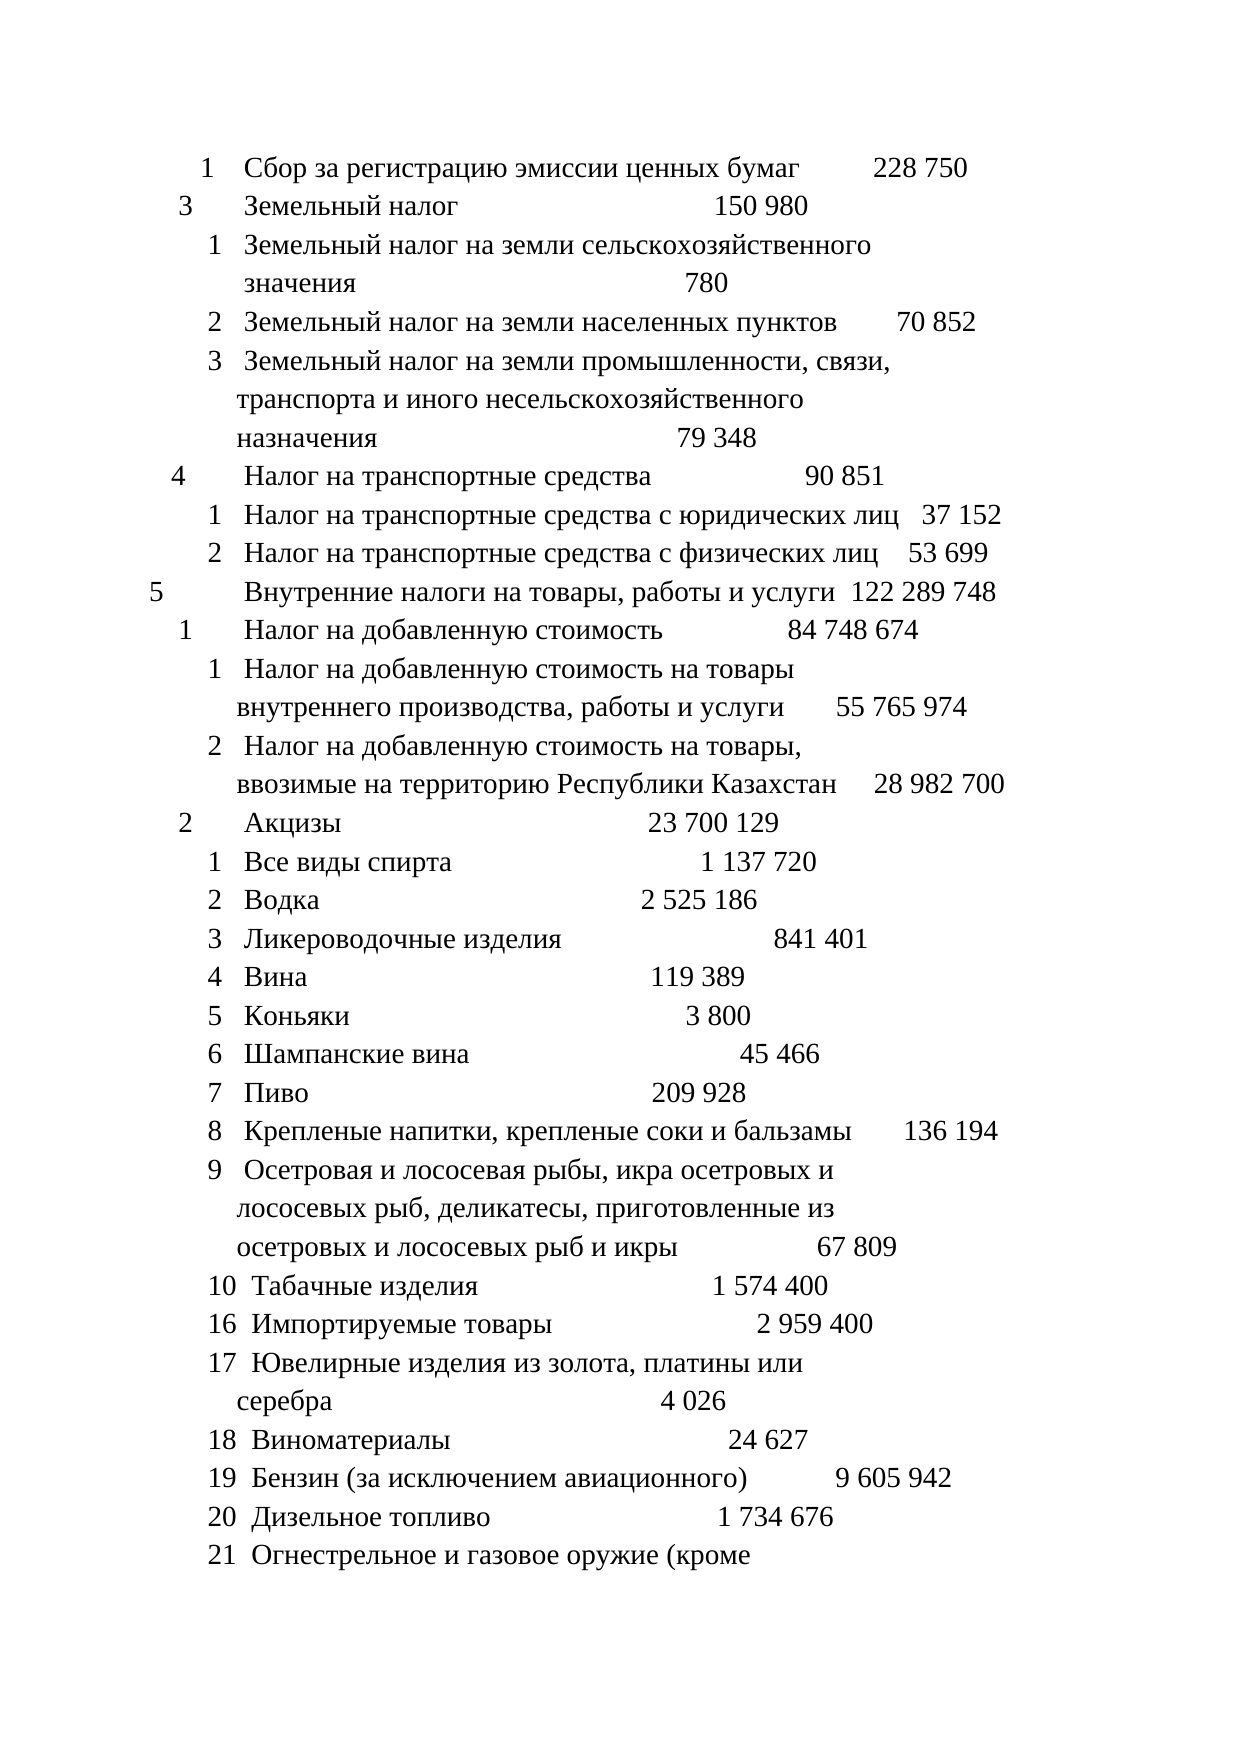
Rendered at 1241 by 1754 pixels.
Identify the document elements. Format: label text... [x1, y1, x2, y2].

text 10 Табачные изделия 1 574 400 [112, 1268, 1128, 1301]
text осетровых и лососевых рыб и икры 67 809 [112, 1229, 1128, 1263]
text 2 Акцизы 23 700 129 [112, 805, 1128, 839]
text 17 Ювелирные изделия из золота, платины или [112, 1345, 1128, 1378]
text 2 Налог на добавленную стоимость на товары, [112, 728, 1128, 762]
text 5 Коньяки 3 800 [112, 998, 1128, 1031]
text 1 Налог на транспортные средства с юридических лиц 37 152 [112, 497, 1128, 530]
text 9 Осетровая и лососевая рыбы, икра осетровых и [112, 1152, 1128, 1186]
text 8 Крепленые напитки, крепленые соки и бальзамы 136 194 [112, 1113, 1128, 1147]
text 21 Огнестрельное и газовое оружие (кроме [112, 1537, 1128, 1571]
text транспорта и иного несельскохозяйственного [112, 381, 1128, 415]
text 2 Водка 2 525 186 [112, 882, 1128, 916]
text 3 Земельный налог на земли промышленности, связи, [112, 343, 1128, 376]
text 19 Бензин (за исключением авиационного) 9 605 942 [112, 1460, 1128, 1494]
text 2 Земельный налог на земли населенных пунктов 70 852 [112, 304, 1128, 338]
text 16 Импортируемые товары 2 959 400 [112, 1306, 1128, 1340]
text 20 Дизельное топливо 1 734 676 [112, 1499, 1128, 1532]
text 3 Ликероводочные изделия 841 401 [112, 921, 1128, 954]
text 3 Земельный налог 150 980 [112, 188, 1128, 222]
text внутреннего производства, работы и услуги 55 765 974 [112, 689, 1128, 723]
text 7 Пиво 209 928 [112, 1075, 1128, 1108]
text назначения 79 348 [112, 420, 1128, 453]
text 1 Сбор за регистрацию эмиссии ценных бумаг 228 750 [112, 150, 1128, 183]
text 4 Налог на транспортные средства 90 851 [112, 458, 1128, 492]
text 1 Земельный налог на земли сельскохозяйственного [112, 227, 1128, 261]
text серебра 4 026 [112, 1383, 1128, 1417]
text 2 Налог на транспортные средства с физических лиц 53 699 [112, 535, 1128, 569]
text 18 Виноматериалы 24 627 [112, 1422, 1128, 1455]
text 1 Налог на добавленную стоимость 84 748 674 [112, 612, 1128, 646]
text 4 Вина 119 389 [112, 959, 1128, 993]
text 1 Налог на добавленную стоимость на товары [112, 651, 1128, 684]
text значения 780 [112, 266, 1128, 299]
text 5 Внутренние налоги на товары, работы и услуги 122 289 748 [112, 574, 1128, 607]
text 6 Шампанские вина 45 466 [112, 1036, 1128, 1070]
text 1 Все виды спирта 1 137 720 [112, 844, 1128, 877]
text ввозимые на территорию Республики Казахстан 28 982 700 [112, 767, 1128, 800]
text лососевых рыб, деликатесы, приготовленные из [112, 1191, 1128, 1224]
